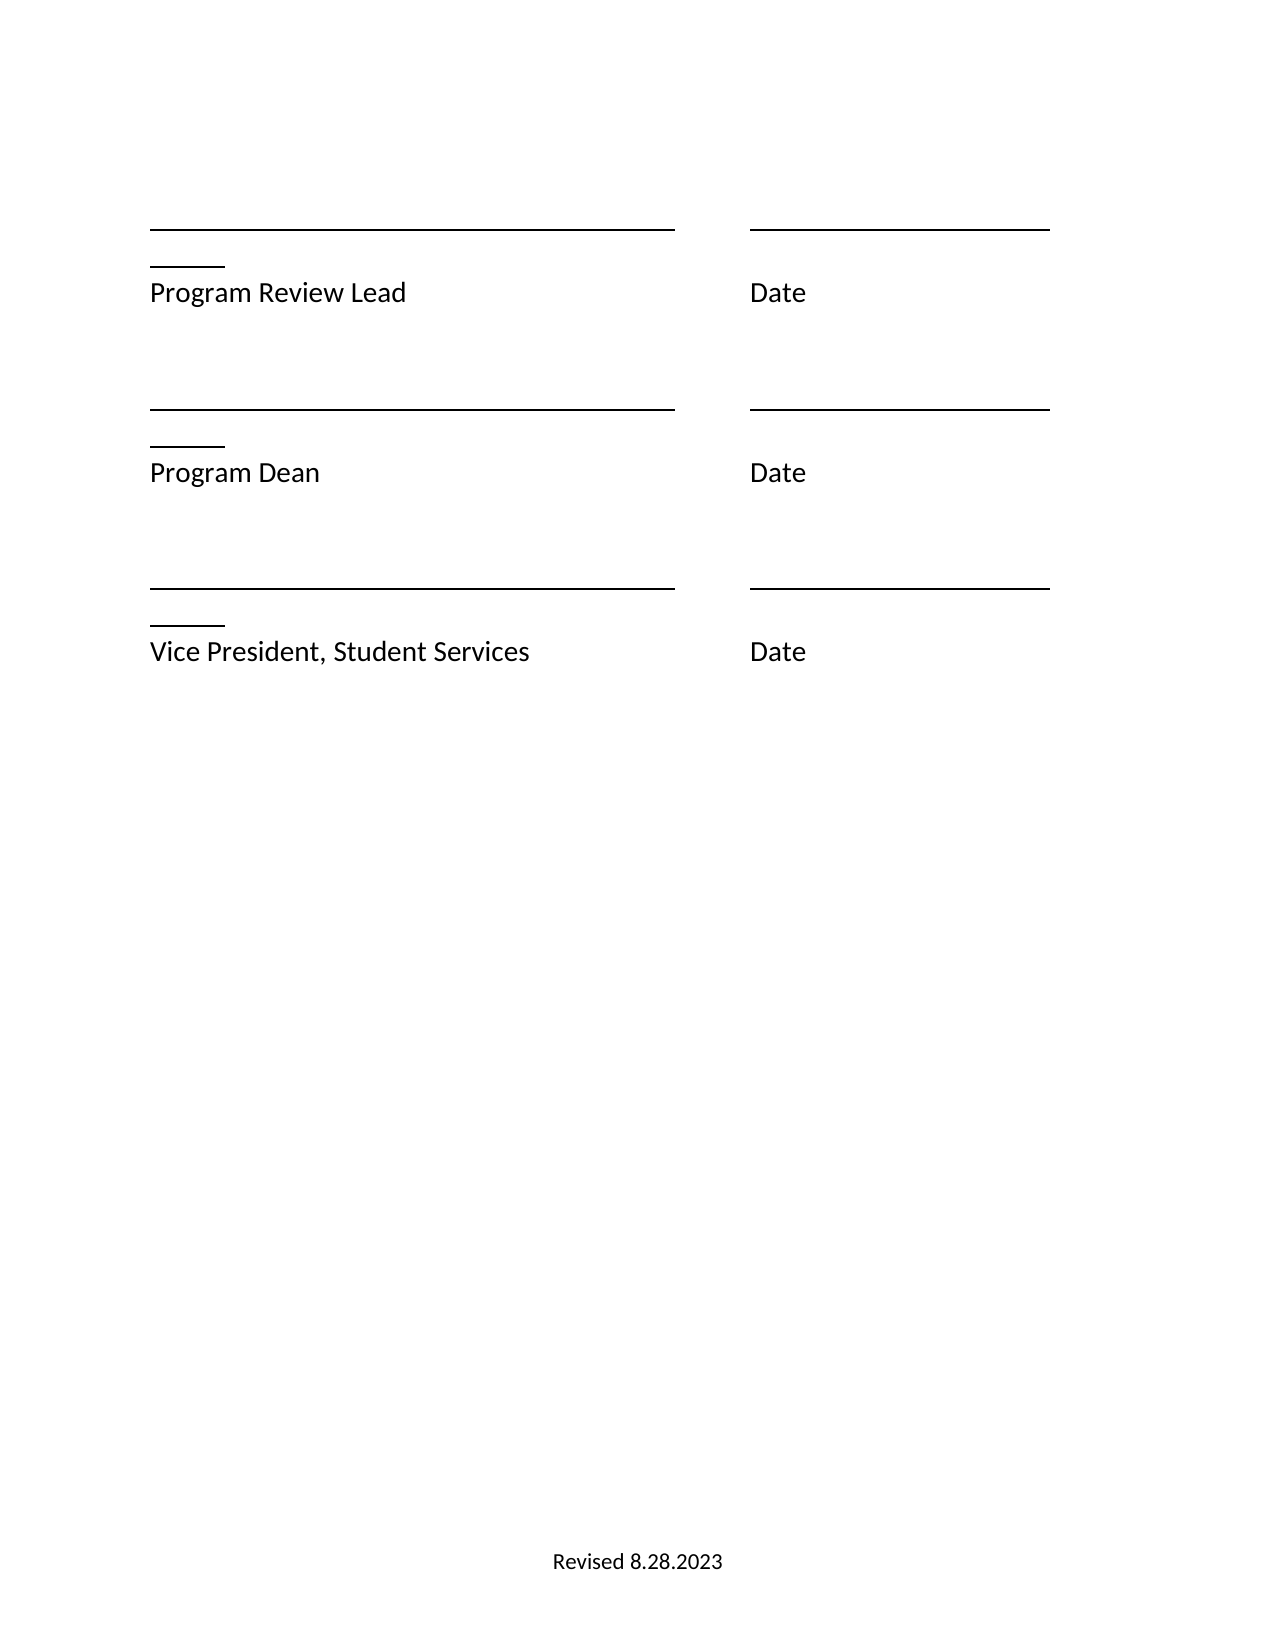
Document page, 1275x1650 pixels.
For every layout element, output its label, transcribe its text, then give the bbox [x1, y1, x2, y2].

text Program Dean Date [150, 384, 1125, 489]
text Program Review Lead Date [150, 205, 1125, 310]
text Vice President, Student Services Date [150, 564, 1125, 669]
